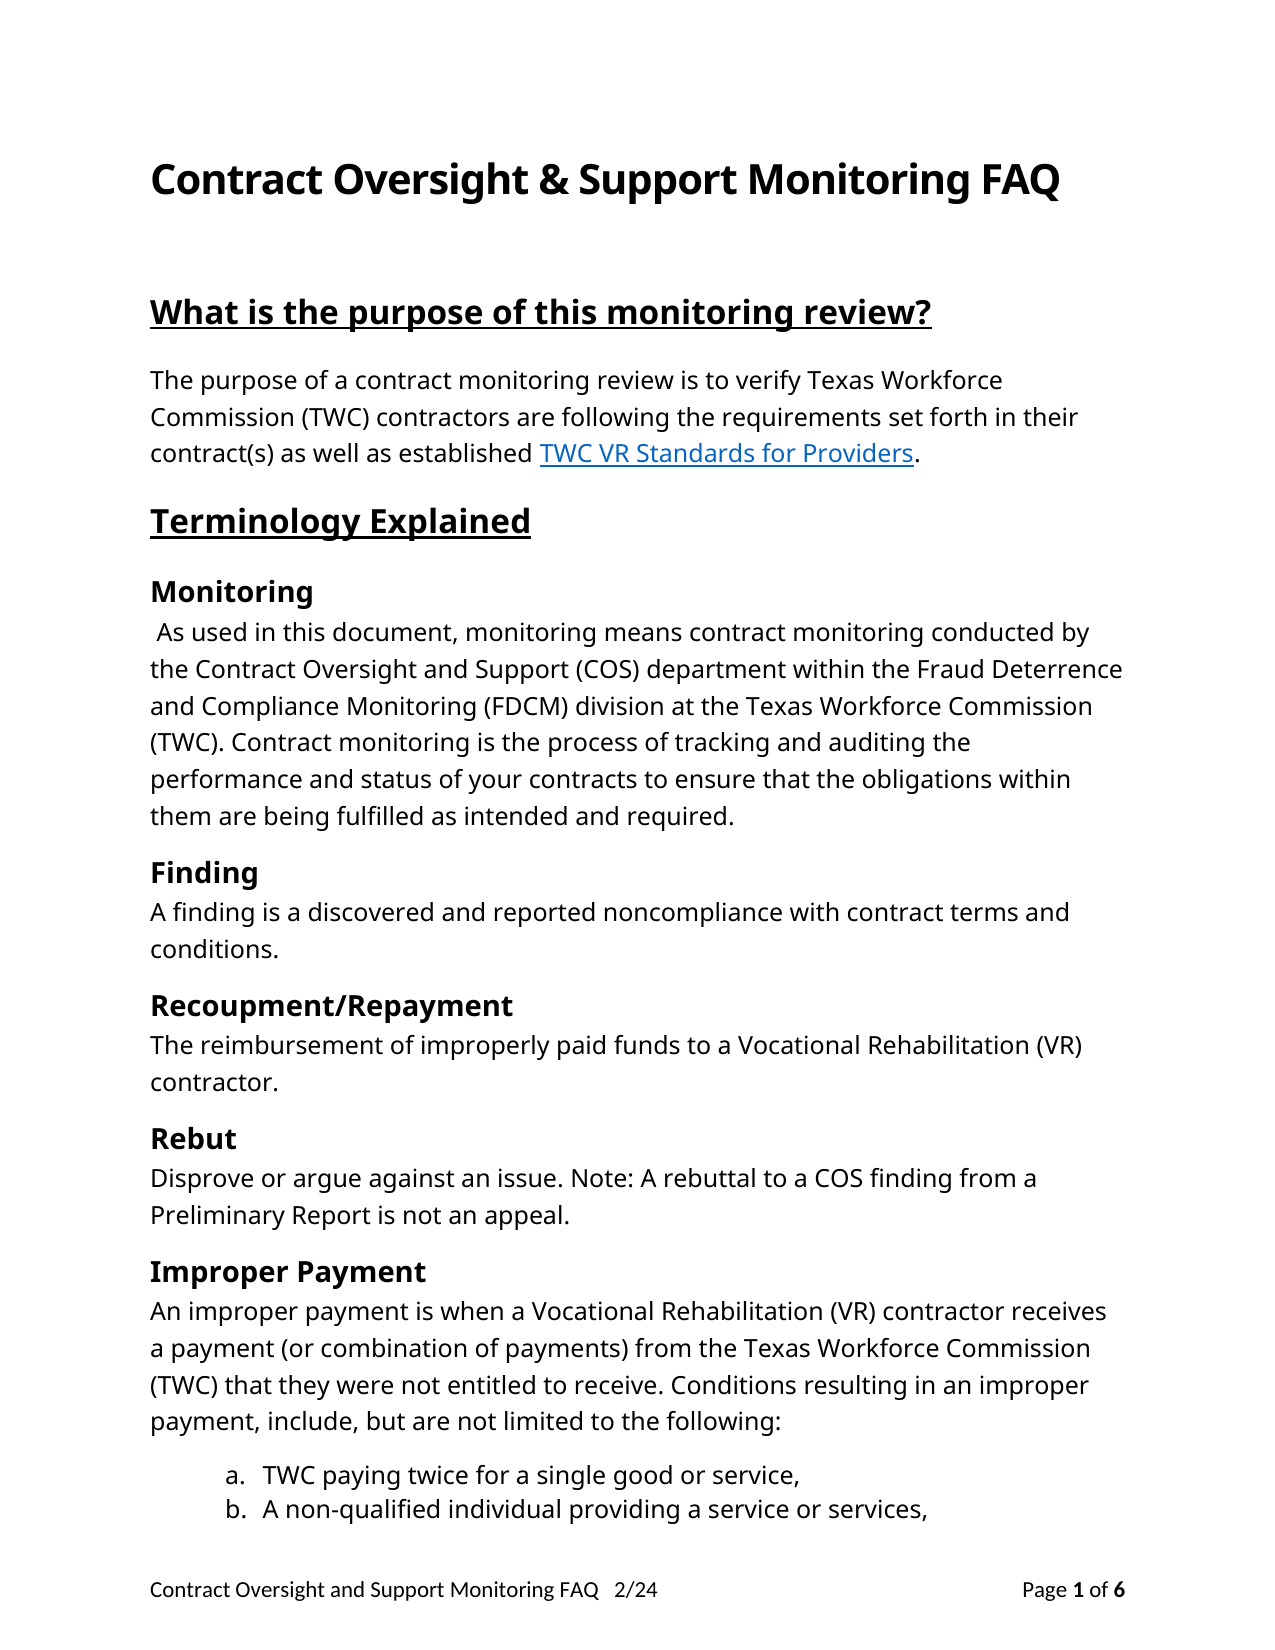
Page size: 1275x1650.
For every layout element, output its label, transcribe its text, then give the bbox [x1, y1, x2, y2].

text The reimbursement of improperly paid funds to a Vocational Rehabilitation (VR) contractor. [150, 1028, 1125, 1098]
subtitle Monitoring [150, 572, 1125, 611]
text The purpose of a contract monitoring review is to verify Texas Workforce Commission (TWC) contractors are following the requirements set forth in their contract(s) as well as established TWC VR Standards for Providers. [150, 362, 1125, 470]
text As used in this document, monitoring means contract monitoring conducted by the Contract Oversight and Support (COS) department within the Fraud Deterrence and Compliance Monitoring (FDCM) division at the Texas Workforce Commission (TWC). Contract monitoring is the process of tracking and auditing the performance and status of your contracts to ensure that the obligations within them are being fulfilled as intended and required. [150, 614, 1125, 832]
subtitle Recoupment/Repayment [150, 985, 1125, 1024]
text Disprove or argue against an issue. Note: A rebuttal to a COS finding from a Preliminary Report is not an appeal. [150, 1161, 1125, 1232]
subtitle Terminology Explained [150, 498, 1125, 543]
subtitle Improper Payment [150, 1251, 1125, 1291]
text A finding is a discovered and reported noncompliance with contract terms and conditions. [150, 895, 1125, 966]
text An improper payment is when a Vocational Rehabilitation (VR) contractor receives a payment (or combination of payments) from the Texas Workforce Commission (TWC) that they were not entitled to receive. Conditions resulting in an improper payment, include, but are not limited to the following: [150, 1294, 1125, 1438]
subtitle What is the purpose of this monitoring review? [150, 288, 1125, 334]
subtitle Rebut [150, 1118, 1125, 1158]
title Contract Oversight & Support Monitoring FAQ [150, 150, 1209, 207]
subtitle Finding [150, 852, 1125, 892]
list A non-qualified individual providing a service or services, [225, 1492, 1125, 1526]
list TWC paying twice for a single good or service, [225, 1457, 1125, 1492]
